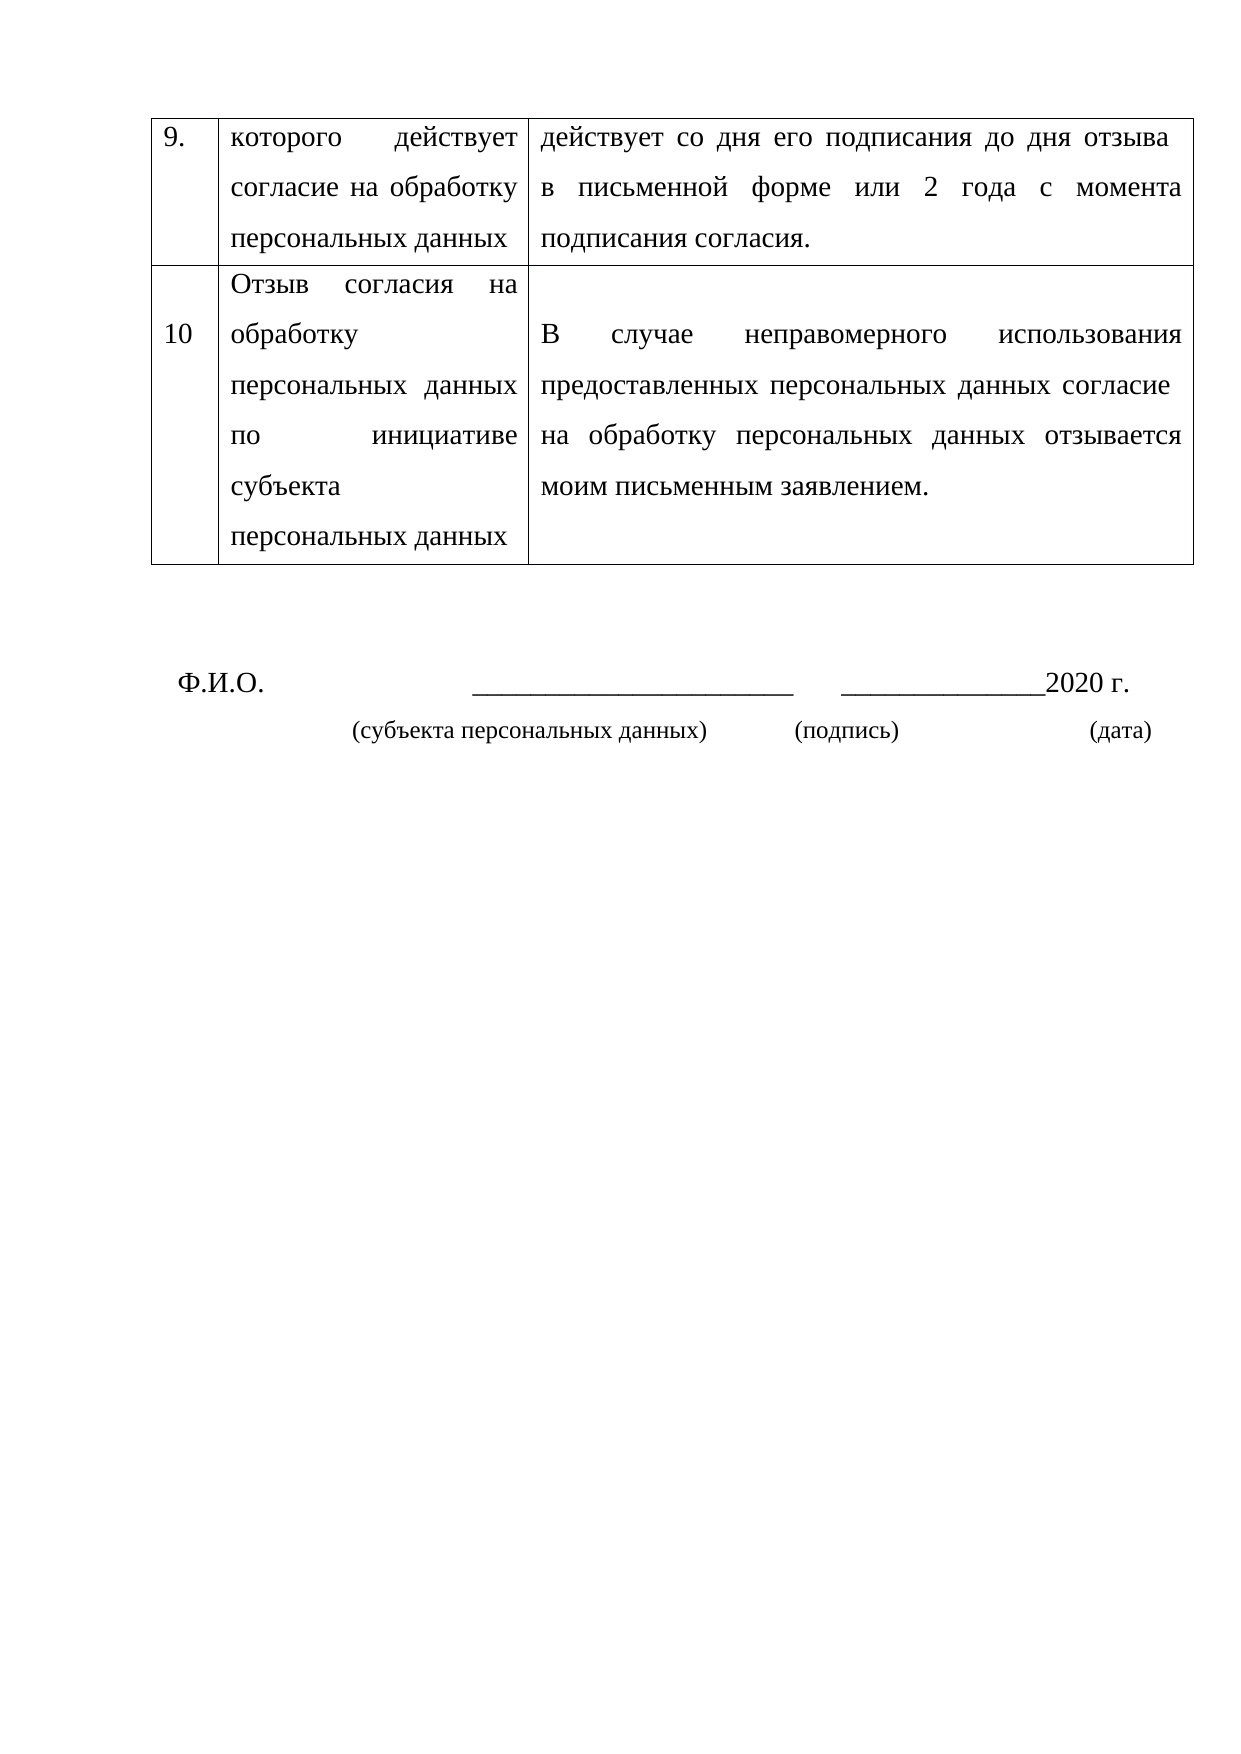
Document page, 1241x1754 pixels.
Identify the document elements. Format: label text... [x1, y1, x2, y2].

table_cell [219, 119, 528, 265]
table_cell 9. [152, 119, 218, 265]
table_cell 10 [152, 266, 218, 563]
table_cell В случае неправомерного использования предоставленных персональных данных согласие на обработку персональных данных отзывается моим письменным заявлением. [529, 266, 1193, 563]
text (субъекта персональных данных) (подпись) (дата) [177, 715, 1152, 744]
table_cell Отзыв согласия на обработку персональных данных по инициативе субъекта персональных данных [219, 266, 528, 563]
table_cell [529, 119, 1193, 265]
text Ф.И.О. ______________________ ______________2020 г. [177, 665, 1152, 699]
